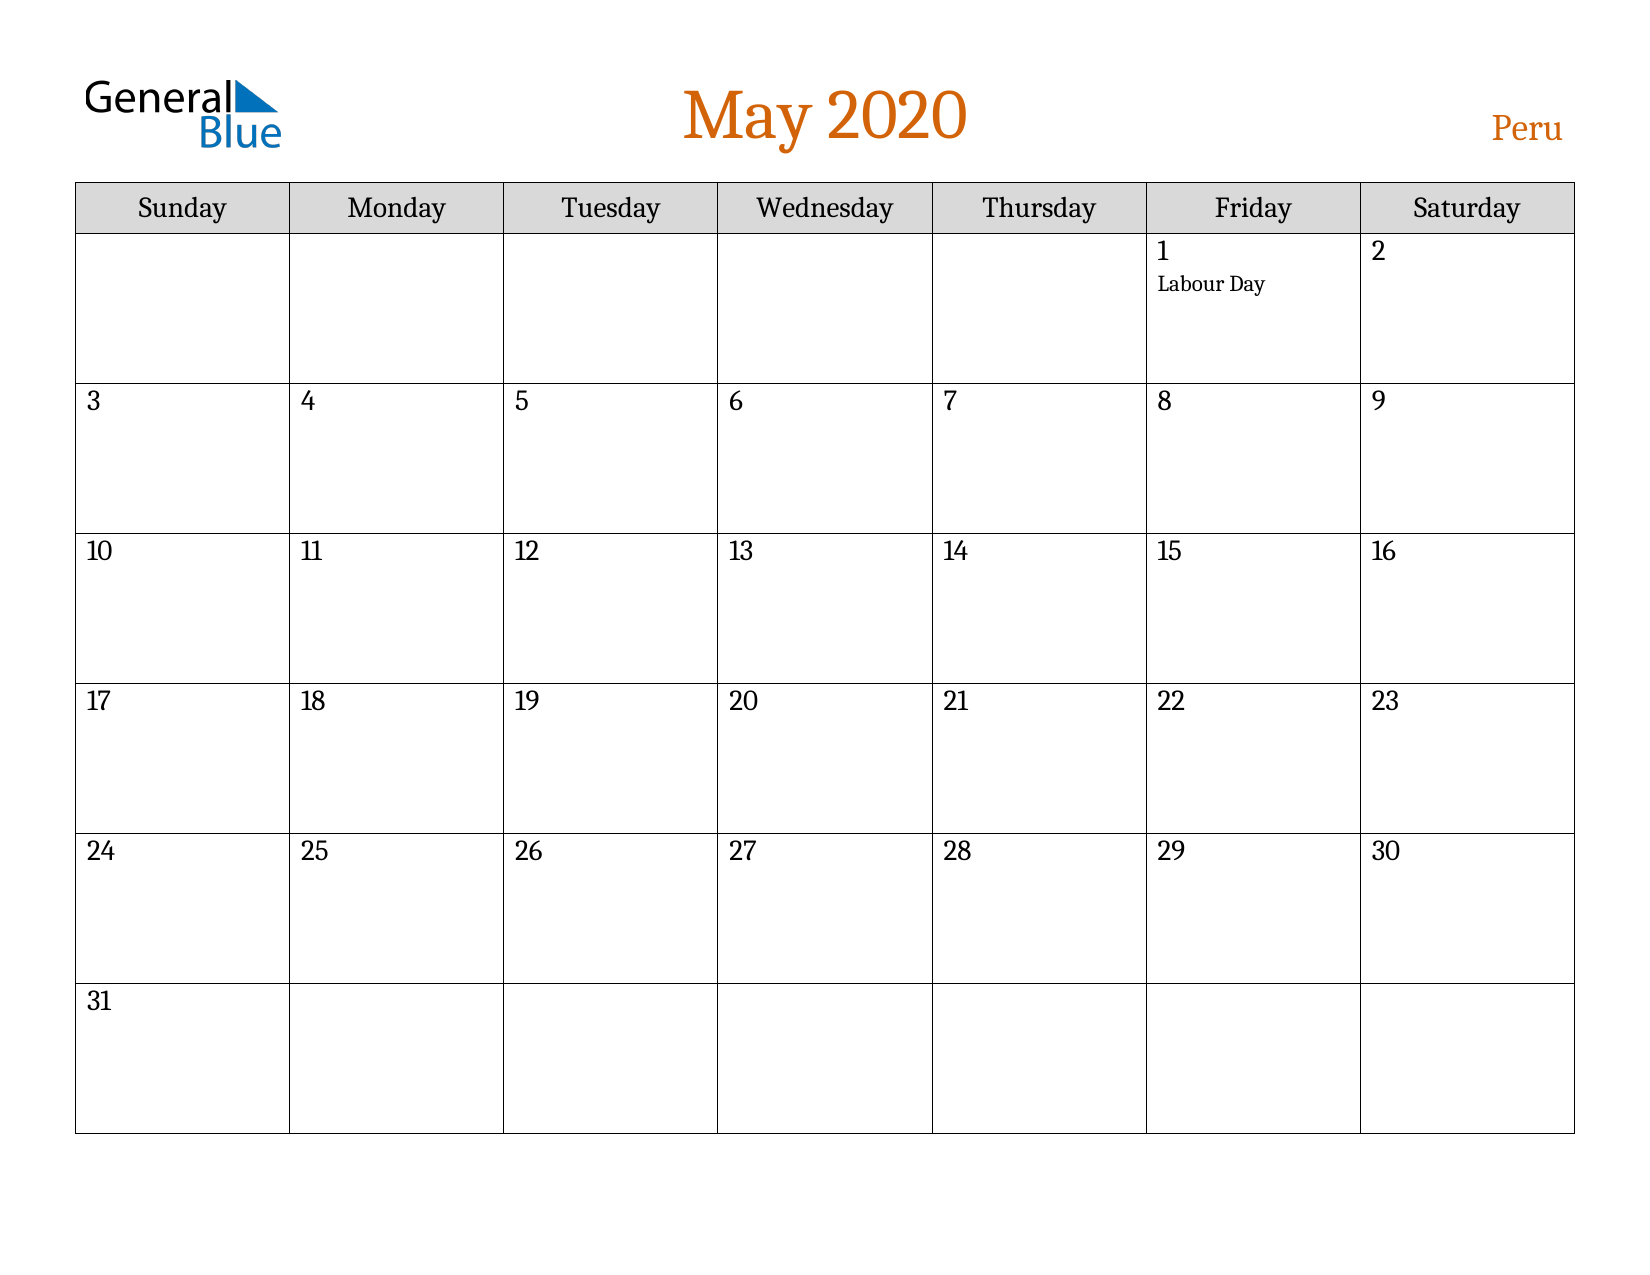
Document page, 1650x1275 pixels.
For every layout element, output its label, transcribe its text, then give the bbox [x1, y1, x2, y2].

table_cell 20 [718, 684, 932, 720]
table_cell [718, 570, 932, 683]
table_cell 26 [504, 834, 717, 870]
table_cell [1147, 870, 1360, 983]
table_cell [1147, 1020, 1360, 1133]
table_cell [504, 234, 717, 270]
table_cell 14 [933, 534, 1146, 570]
table_cell [718, 720, 932, 833]
table_cell 8 [1147, 384, 1360, 420]
table_cell Sunday [76, 183, 289, 233]
table_cell 30 [1361, 834, 1574, 870]
table_cell [504, 720, 717, 833]
table_cell 27 [718, 834, 932, 870]
table_cell [76, 234, 289, 270]
table_cell [933, 270, 1146, 383]
table_cell [504, 984, 717, 1020]
table_cell [718, 1020, 932, 1133]
table_cell 24 [76, 834, 289, 870]
table_cell [1147, 570, 1360, 683]
table_cell [290, 1020, 503, 1133]
table_cell 7 [933, 384, 1146, 420]
table_cell [290, 420, 503, 533]
table_cell [933, 570, 1146, 683]
table_cell [290, 720, 503, 833]
table_cell 1 [1147, 234, 1360, 270]
table_cell [504, 1020, 717, 1133]
table_cell 9 [1361, 384, 1574, 420]
table_cell [76, 1020, 289, 1133]
table_cell [76, 570, 289, 683]
table_cell 16 [1361, 534, 1574, 570]
table_cell Labour Day [1147, 270, 1360, 383]
table_cell 11 [290, 534, 503, 570]
table_cell [933, 984, 1146, 1020]
table_cell Tuesday [504, 183, 717, 233]
table_cell [1147, 720, 1360, 833]
table_cell [718, 870, 932, 983]
table_cell [76, 420, 289, 533]
table_header [76, 75, 503, 182]
table_cell 15 [1147, 534, 1360, 570]
table_cell [290, 984, 503, 1020]
table_cell [1147, 984, 1360, 1020]
table_cell [76, 870, 289, 983]
table_cell 5 [504, 384, 717, 420]
table_cell 21 [933, 684, 1146, 720]
table_cell [1361, 1020, 1574, 1133]
table_cell 6 [718, 384, 932, 420]
table_cell [718, 234, 932, 270]
table_cell 31 [76, 984, 289, 1020]
table_cell [290, 870, 503, 983]
table_cell [1361, 870, 1574, 983]
table_cell [718, 270, 932, 383]
table_cell [933, 234, 1146, 270]
table_cell [290, 234, 503, 270]
table_cell [290, 570, 503, 683]
table_cell 17 [76, 684, 289, 720]
table_cell Thursday [933, 183, 1146, 233]
table_cell [1361, 570, 1574, 683]
table_cell [933, 420, 1146, 533]
table_header May 2020 [504, 75, 1146, 182]
table_cell 25 [290, 834, 503, 870]
table_cell [504, 270, 717, 383]
table_cell [504, 570, 717, 683]
table_cell Friday [1147, 183, 1360, 233]
table_cell 18 [290, 684, 503, 720]
table_cell [1361, 420, 1574, 533]
table_cell 19 [504, 684, 717, 720]
table_cell Monday [290, 183, 503, 233]
table_cell 12 [504, 534, 717, 570]
table_cell 3 [76, 384, 289, 420]
table_cell [718, 984, 932, 1020]
table_cell 23 [1361, 684, 1574, 720]
table_cell [76, 270, 289, 383]
table_cell [1361, 984, 1574, 1020]
table_cell 28 [933, 834, 1146, 870]
table_cell [1361, 720, 1574, 833]
table_cell [933, 870, 1146, 983]
table_cell [933, 720, 1146, 833]
table_cell [1361, 270, 1574, 383]
table_cell [504, 870, 717, 983]
table_cell 10 [76, 534, 289, 570]
table_cell [1147, 420, 1360, 533]
picture [86, 80, 281, 148]
table_cell 29 [1147, 834, 1360, 870]
table_cell Saturday [1361, 183, 1574, 233]
table_header Peru [1146, 75, 1574, 182]
table_cell [76, 720, 289, 833]
table_cell 22 [1147, 684, 1360, 720]
table_cell [290, 270, 503, 383]
table_cell 4 [290, 384, 503, 420]
table_cell [718, 420, 932, 533]
table_cell 13 [718, 534, 932, 570]
table_cell 2 [1361, 234, 1574, 270]
table_cell Wednesday [718, 183, 932, 233]
table_cell [504, 420, 717, 533]
table_cell [933, 1020, 1146, 1133]
